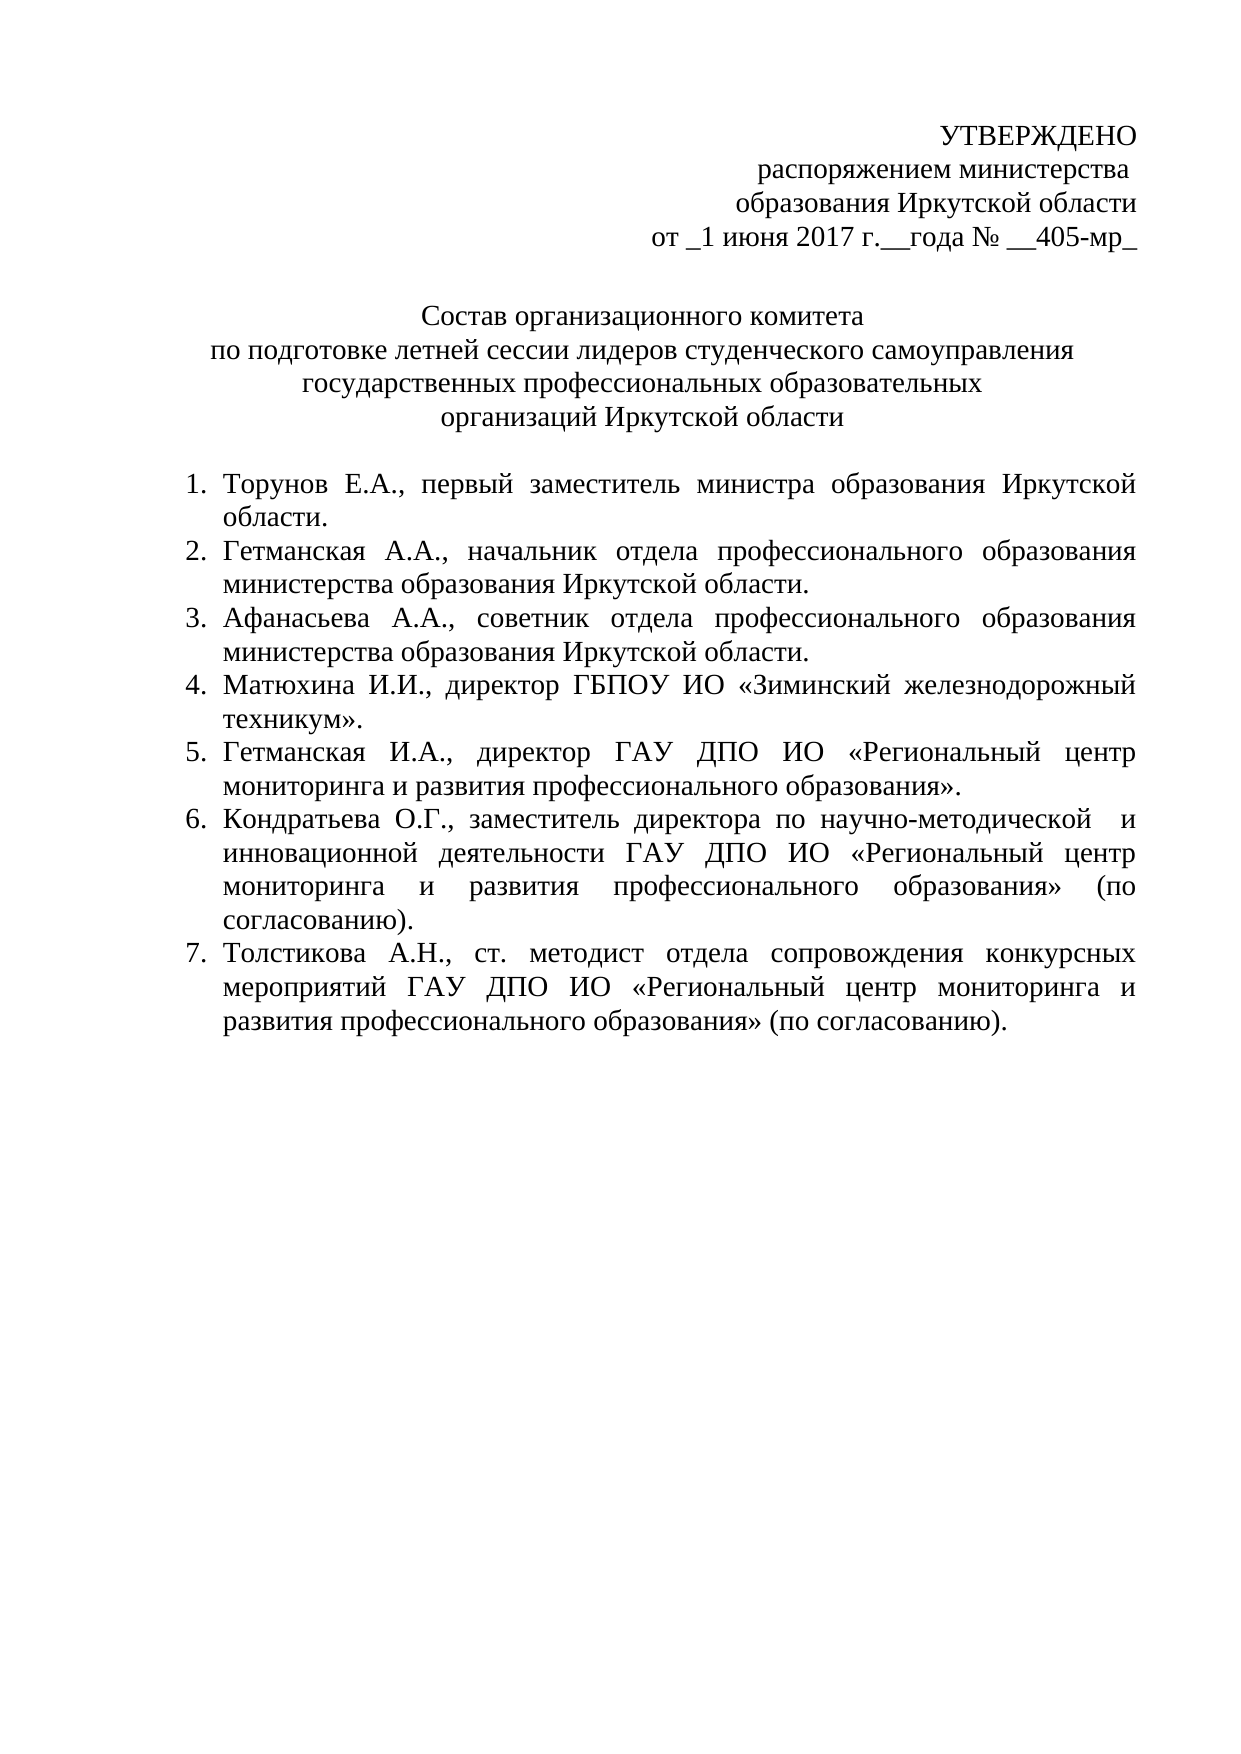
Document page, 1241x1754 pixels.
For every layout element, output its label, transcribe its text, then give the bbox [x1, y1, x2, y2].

list Торунов Е.А., первый заместитель министра образования Иркутской области. [185, 466, 1137, 533]
text организаций Иркутской области [148, 399, 1137, 432]
list Толстикова А.Н., ст. методист отдела сопровождения конкурсных мероприятий ГАУ ДПО ИО «Региональный центр мониторинга и развития профессионального образования» (по согласованию). [185, 936, 1137, 1036]
list Гетманская А.А., начальник отдела профессионального образования министерства образования Иркутской области. [185, 533, 1137, 600]
list Гетманская И.А., директор ГАУ ДПО ИО «Региональный центр мониторинга и развития профессионального образования». [185, 734, 1137, 801]
text Состав организационного комитета [148, 298, 1137, 332]
text УТВЕРЖДЕНО [148, 118, 1137, 152]
list Матюхина И.И., директор ГБПОУ ИО «Зиминский железнодорожный техникум». [185, 667, 1137, 734]
list Кондратьева О.Г., заместитель директора по научно-методической и инновационной деятельности ГАУ ДПО ИО «Региональный центр мониторинга и развития профессионального образования» (по согласованию). [185, 801, 1137, 936]
text распоряжением министерства образования Иркутской области [650, 152, 1137, 219]
text от _1 июня 2017 г.__года № __405-мр_ [650, 219, 1137, 252]
list Афанасьева А.А., советник отдела профессионального образования министерства образования Иркутской области. [185, 600, 1137, 667]
text по подготовке летней сессии лидеров студенческого самоуправления государственных профессиональных образовательных [148, 332, 1137, 399]
